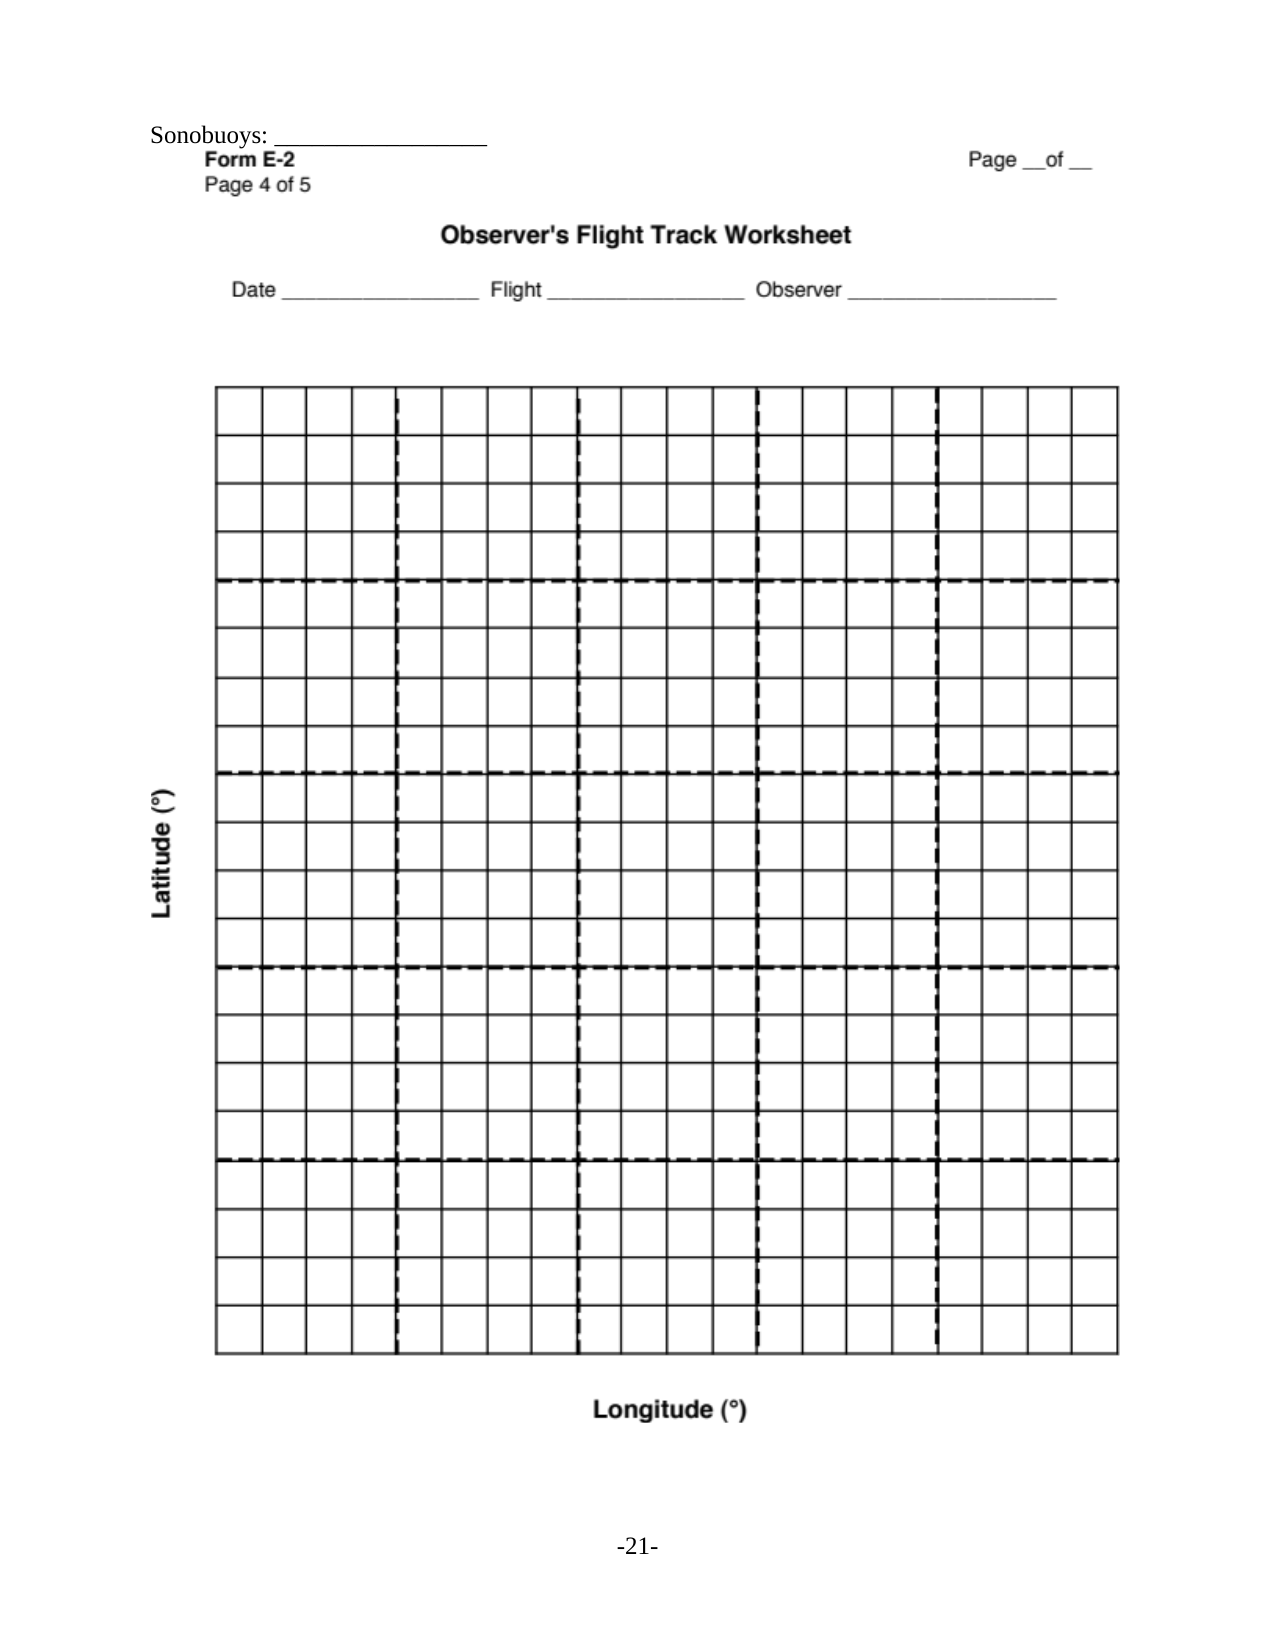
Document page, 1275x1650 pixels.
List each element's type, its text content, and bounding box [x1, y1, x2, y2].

text Sonobuoys: _________________ [150, 120, 1125, 1422]
